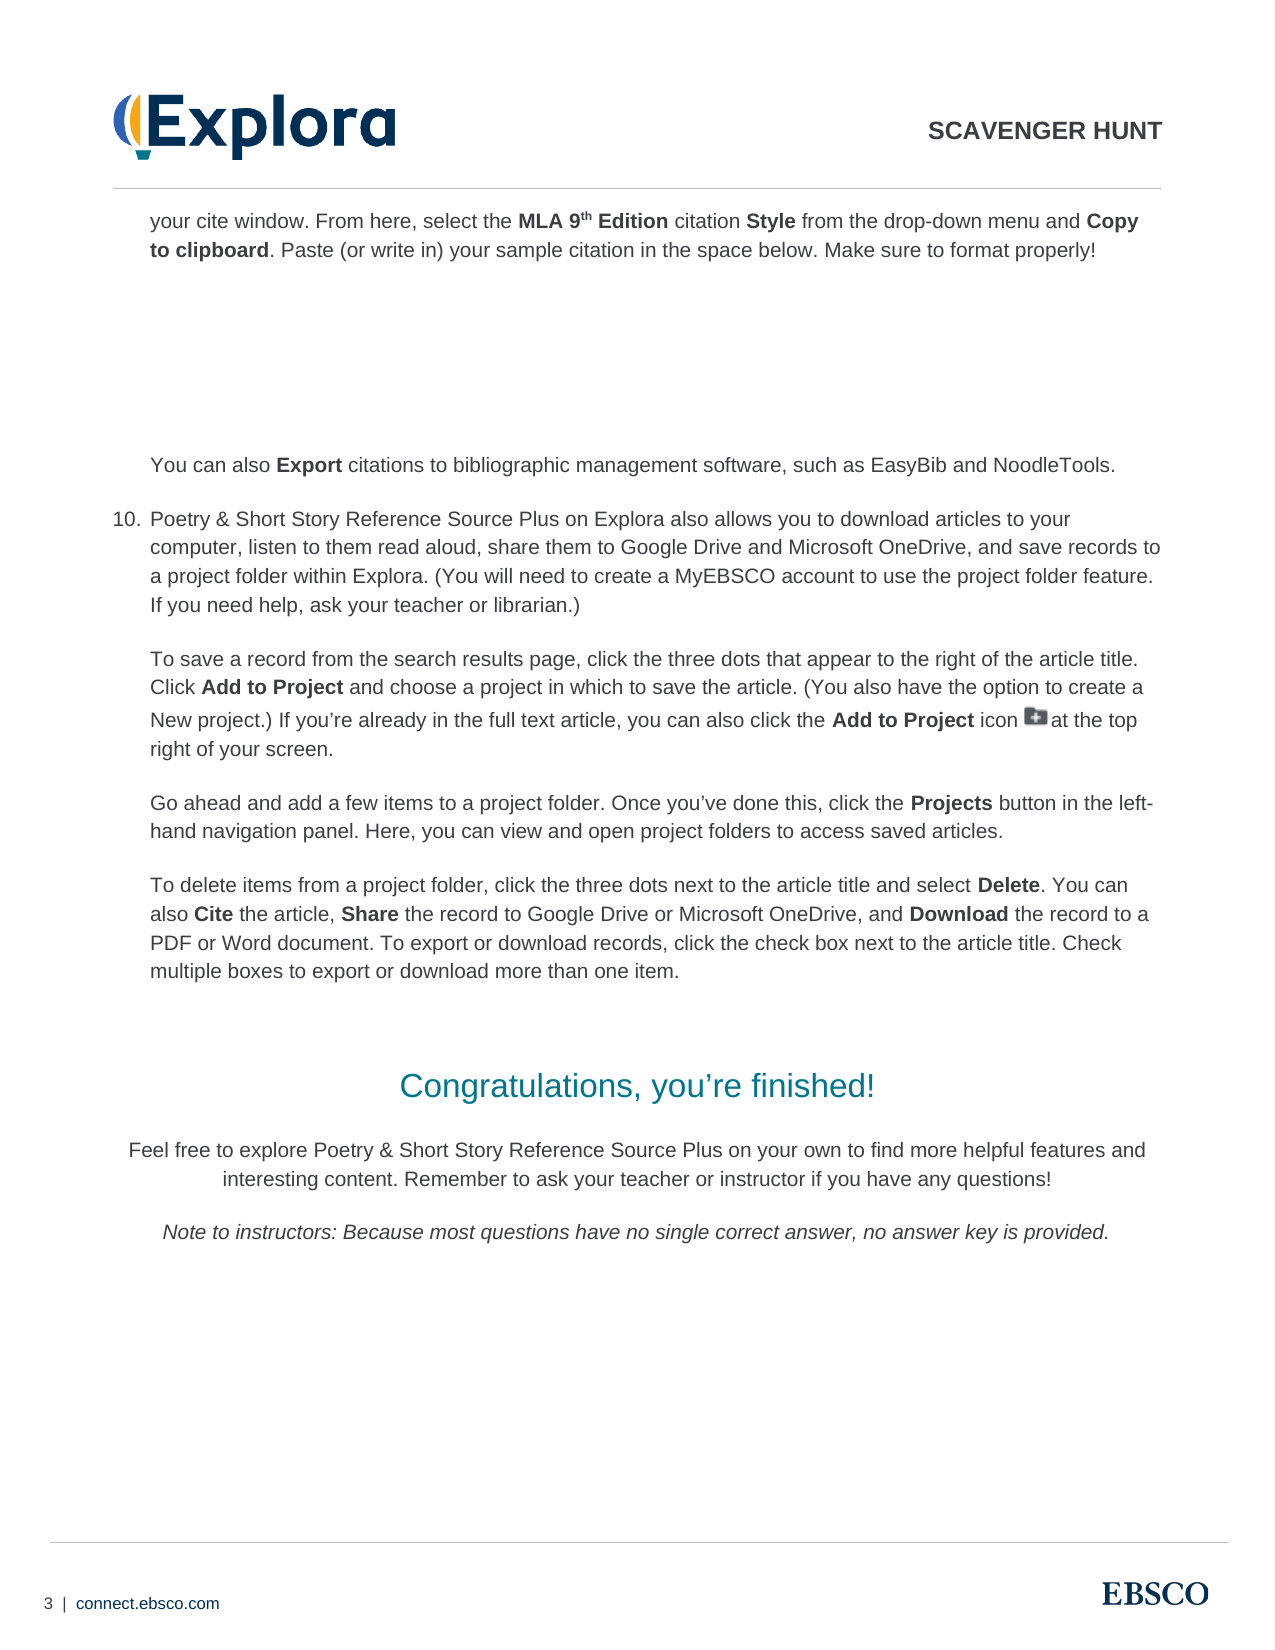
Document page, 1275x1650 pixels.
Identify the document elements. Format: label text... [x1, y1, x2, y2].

list Poetry & Short Story Reference Source Plus on Explora also allows you to download articles to your computer, listen to them read aloud, share them to Google Drive and Microsoft OneDrive, and save records to a project folder within Explora. (You will need to create a MyEBSCO account to use the project folder feature. If you need help, ask your teacher or librarian.) [112, 506, 1162, 617]
picture [1102, 1582, 1209, 1605]
subtitle Congratulations, you’re finished! [112, 1067, 1162, 1105]
text Go ahead and add a few items to a project folder. Once you’ve done this, click the Projects button in the left-hand navigation panel. Here, you can view and open project folders to access saved articles. [150, 790, 1162, 843]
text To delete items from a project folder, click the three dots next to the article title and select Delete. You can also Cite the article, Share the record to Google Drive or Microsoft OneDrive, and Download the record to a PDF or Word document. To export or download records, click the check box next to the article title. Check multiple boxes to export or download more than one item. [150, 873, 1162, 983]
list To save a record from the search results page, click the three dots that appear to the right of the article title. Click Add to Project and choose a project in which to save the article. (You also have the option to create a New project.) If you’re already in the full text article, you can also click the Add to Project icon at the top right of your screen. [150, 646, 1162, 761]
text Feel free to explore Poetry & Short Story Reference Source Plus on your own to find more helpful features and interesting content. Remember to ask your teacher or instructor if you have any questions! [112, 1138, 1162, 1190]
text Note to instructors: Because most questions have no single correct answer, no answer key is provided. [112, 1220, 1162, 1244]
picture [113, 94, 395, 160]
picture [1023, 703, 1051, 728]
text You can also Export citations to bibliographic management software, such as EasyBib and NoodleTools. [150, 453, 1162, 477]
